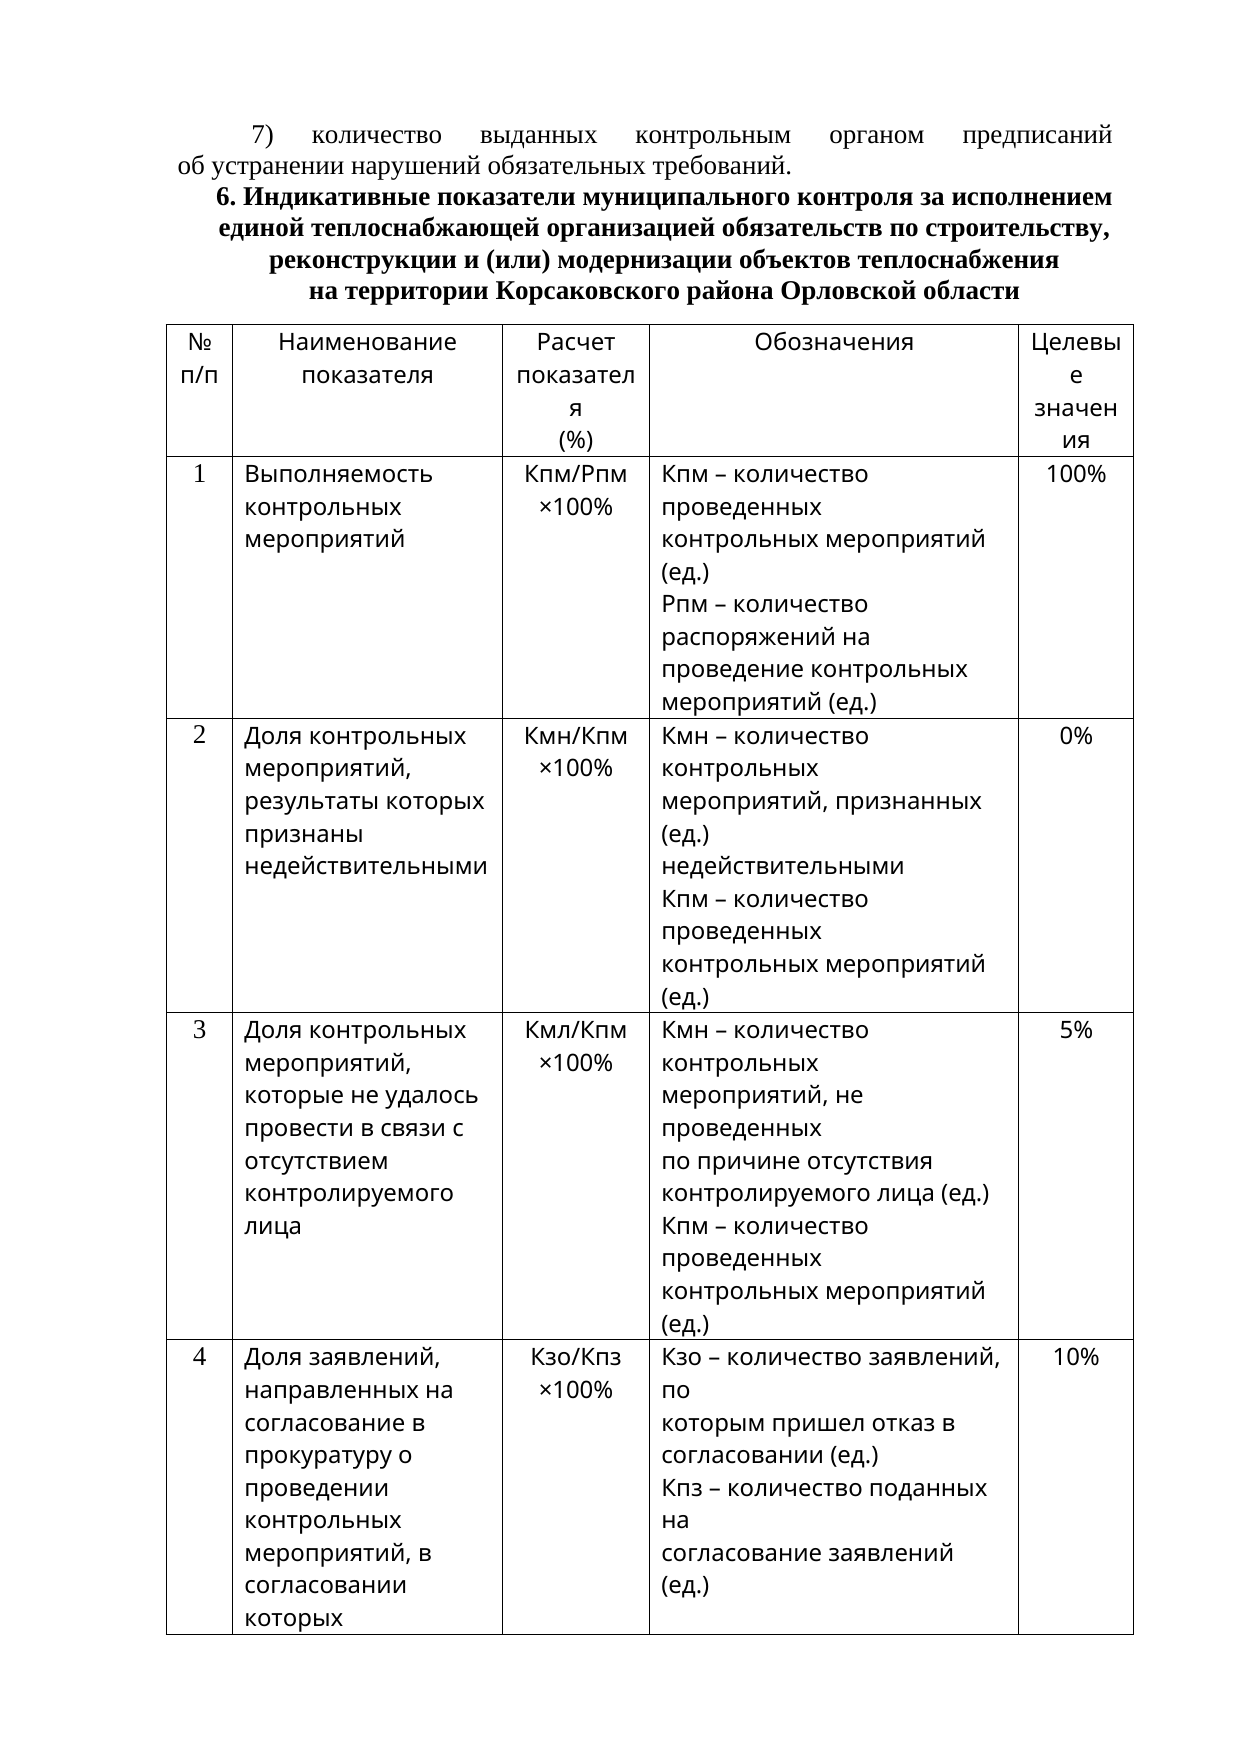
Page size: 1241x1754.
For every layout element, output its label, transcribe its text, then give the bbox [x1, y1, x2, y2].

table_cell 2 [167, 719, 232, 1012]
text на территории Корсаковского района Орловской области [177, 274, 1152, 305]
table_cell 0% [1019, 719, 1133, 1012]
table_cell 5% [1019, 1013, 1133, 1339]
text 6. Индикативные показатели муниципального контроля за исполнением единой теплоснабжающей организацией обязательств по строительству, реконструкции и (или) модернизации объектов теплоснабжения [177, 180, 1152, 274]
table_cell Выполняемость контрольных мероприятий [233, 457, 502, 717]
table_cell Кпм/Рпм ×100% [503, 457, 649, 717]
text 7) количество выданных контрольным органом предписаний об устранении нарушений обязательных требований. [177, 118, 1152, 180]
table_cell Доля контрольных мероприятий, результаты которых признаны недействительными [233, 719, 502, 1012]
table_header № п/п [167, 325, 232, 456]
table_cell 3 [167, 1013, 232, 1339]
table_cell 100% [1019, 457, 1133, 717]
table_header Наименование показателя [233, 325, 502, 456]
table_header Обозначения [650, 325, 1018, 456]
table_cell 4 [167, 1340, 232, 1633]
table_cell 1 [167, 457, 232, 717]
table_cell Кмн/Кпм ×100% [503, 719, 649, 1012]
table_cell Кзо/Кпз ×100% [503, 1340, 649, 1633]
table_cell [650, 1340, 1018, 1633]
table_cell 10% [1019, 1340, 1133, 1633]
table_cell Доля контрольных мероприятий, которые не удалось провести в связи с отсутствием контролируемого лица [233, 1013, 502, 1339]
table_cell Кмл/Кпм ×100% [503, 1013, 649, 1339]
